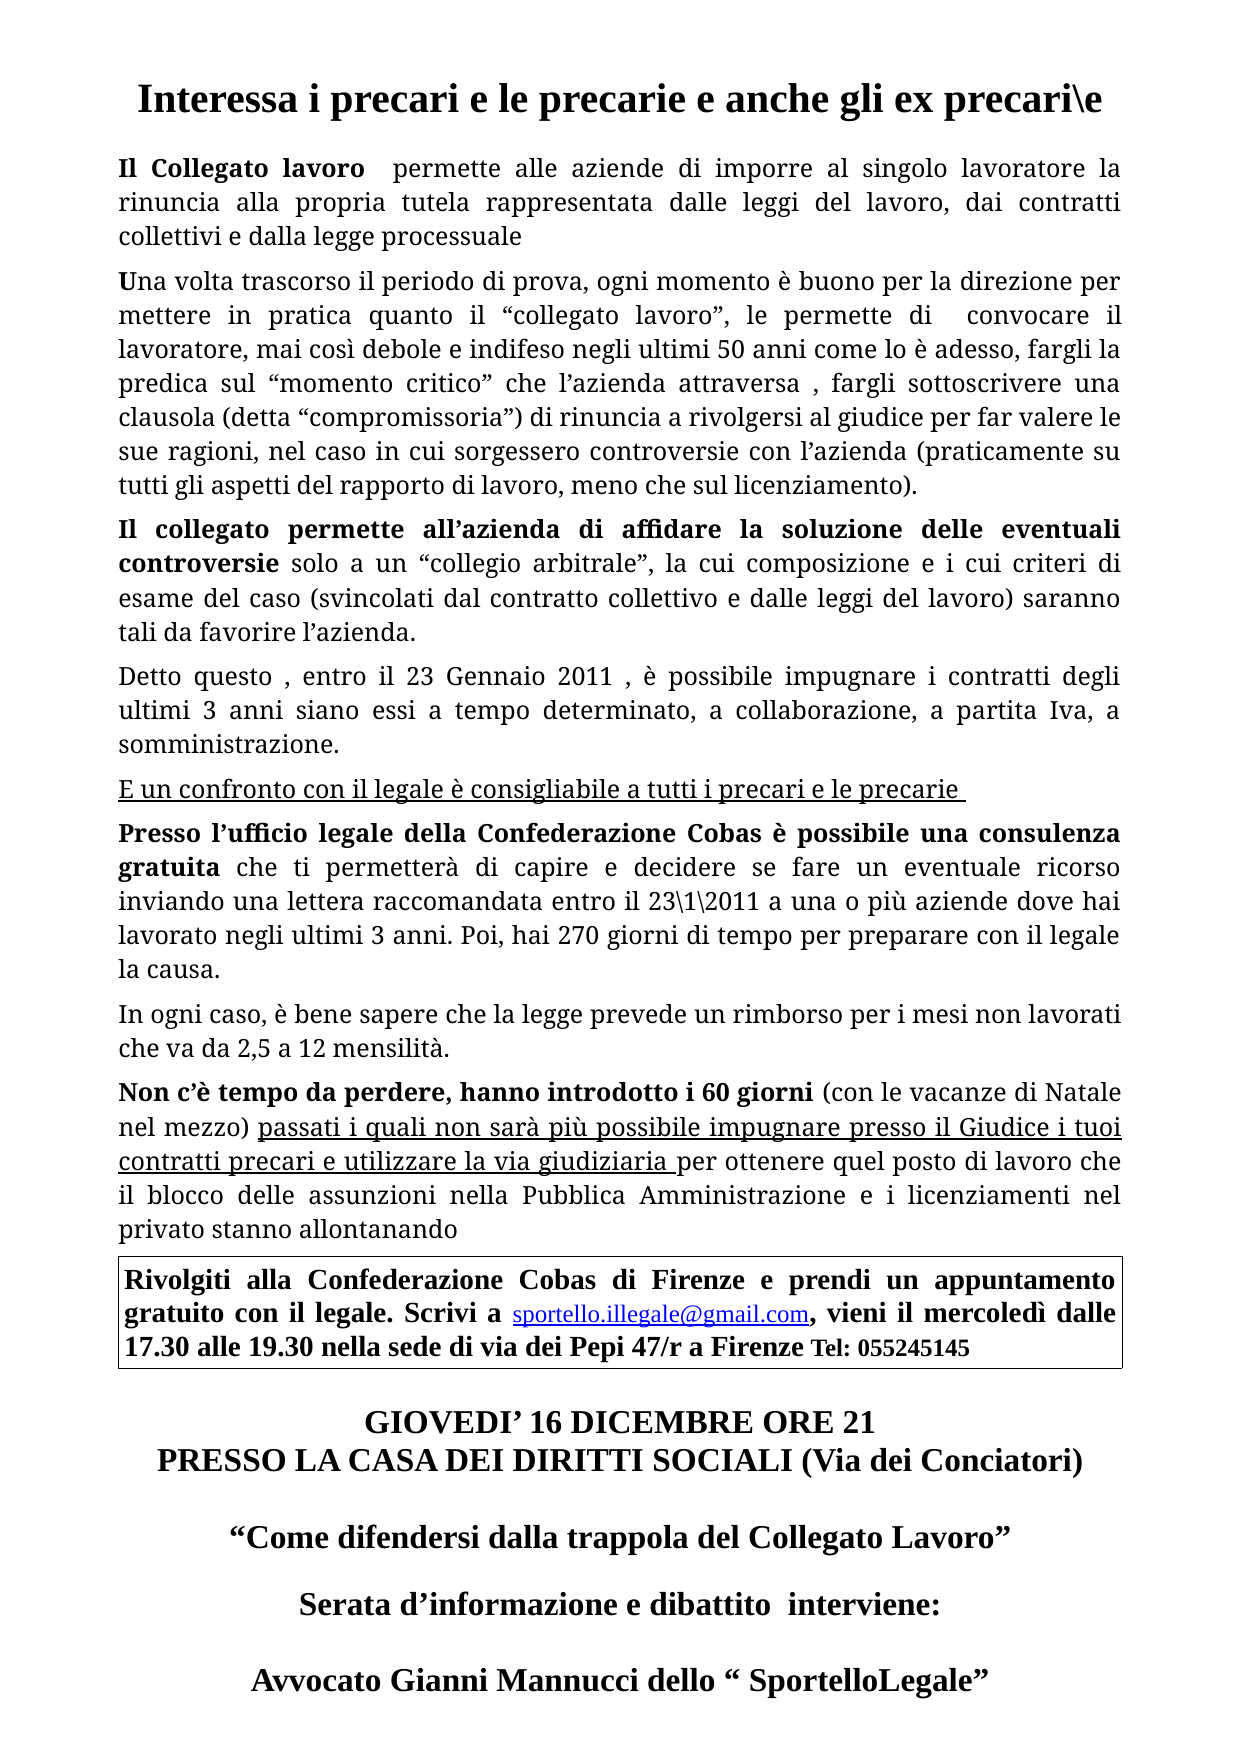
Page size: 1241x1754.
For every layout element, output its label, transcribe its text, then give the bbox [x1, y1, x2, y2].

text Il Collegato lavoro permette alle aziende di imporre al singolo lavoratore la rinuncia alla propria tutela rappresentata dalle leggi del lavoro, dai contratti collettivi e dalla legge processuale [118, 151, 1122, 253]
text In ogni caso, è bene sapere che la legge prevede un rimborso per i mesi non lavorati che va da 12 mensilità. [118, 997, 1122, 1065]
text Avvocato Gianni Mannucci dello “ SportelloLegale” [118, 1661, 1122, 1699]
text Il collegato permette all’azienda di affidare la soluzione delle eventuali controversie solo a un “collegio arbitrale”, la cui composizione e i cui criteri di esame del caso (svincolati dal contratto collettivo e dalle leggi del lavoro) saranno tali da favorire l’azienda. [118, 512, 1122, 648]
text PRESSO DIRITTI SOCIALI (Via dei Conciatori) [118, 1440, 1122, 1478]
text “Come difendersi dalla trappola del Collegato Lavoro” [118, 1517, 1122, 1555]
text GIOVEDI’ 16 DICEMBRE ORE 21 [118, 1402, 1122, 1440]
text Serata d’informazione e dibattito interviene: [118, 1584, 1122, 1622]
table_header Rivolgiti alla Confederazione Cobas di Firenze e prendi un appuntamento gratuito con il legale. Scrivi a sportello.illegale@gmail.com, vieni il mercoledì dalle 17.30 alle 19.30 nella sede di via dei Pepi 47/r a Firenze Tel: 055245145 [119, 1257, 1122, 1368]
text Non c’è tempo da perdere, hanno introdotto i 60 giorni (con le vacanze di Natale nel mezzo) passati i quali non sarà più possibile impugnare presso il Giudice i tuoi contratti precari e utilizzare la via giudiziaria per ottenere quel posto di lavoro che il blocco delle assunzioni nella Pubblica Amministrazione e i licenziamenti nel privato stanno allontanando [118, 1075, 1122, 1245]
text E un confronto con il legale è consigliabile a tutti i precari e le precarie [118, 771, 1122, 805]
subtitle Interessa i precari e le precarie e anche gli ex precari\e [118, 73, 1122, 121]
text Una volta trascorso il periodo di prova, ogni momento è buono per la direzione per mettere in pratica quanto il “collegato lavoro”, le permette di convocare il lavoratore, mai così debole e indifeso negli ultimi 50 anni come lo è adesso, fargli la predica sul “momento critico” che l’azienda attraversa , fargli sottoscrivere una clausola (detta “compromissoria”) di rinuncia a rivolgersi al giudice per far valere le sue ragioni, nel caso in cui sorgessero controversie con l’azienda (praticamente su tutti gli aspetti del rapporto di lavoro, meno che sul licenziamento). [118, 263, 1122, 502]
text Detto questo , entro il 23 Gennaio 2011 , è possibile impugnare i contratti degli ultimi 3 anni siano essi a tempo determinato, a collaborazione, a partita Iva, a somministrazione. [118, 659, 1122, 761]
text Presso l’ufficio legale della Confederazione Cobas è possibile una consulenza gratuita che ti permetterà di capire e decidere se fare un eventuale ricorso inviando una lettera raccomandata entro il 23\1\2011 a una o più aziende dove hai lavorato negli ultimi 3 anni. Poi, hai 270 giorni di tempo per preparare con il legale la causa. [118, 816, 1122, 986]
